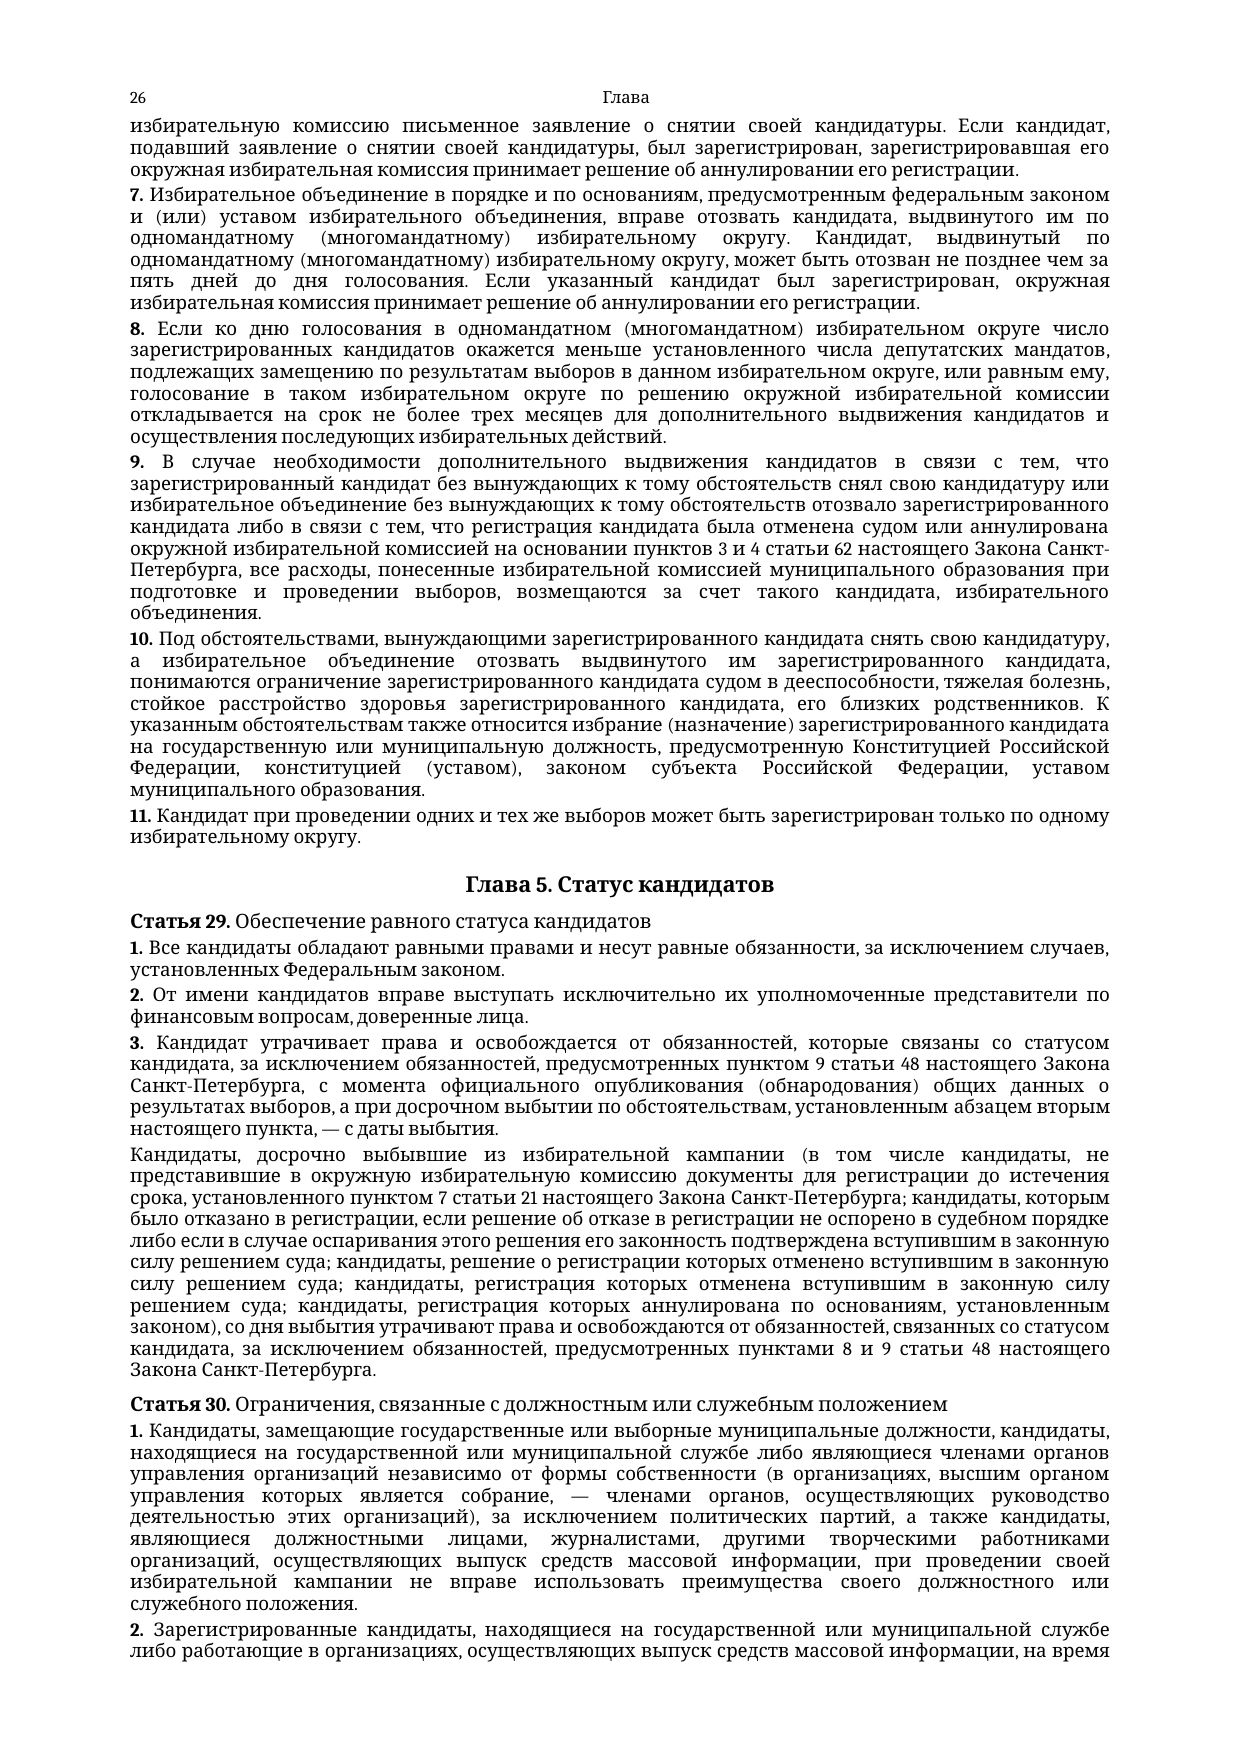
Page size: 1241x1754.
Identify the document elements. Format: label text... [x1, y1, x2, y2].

text 8. Если ко дню голосования в одномандатном (многомандатном) избирательном округе число зарегистрированных кандидатов окажется меньше установленного числа депутатских мандатов, подлежащих замещению по результатам выборов в данном избирательном округе, или равным ему, голосование в таком избирательном округе по решению окружной избирательной комиссии откладывается на срок не более трех месяцев для дополнительного выдвижения кандидатов и осуществления последующих избирательных действий. [130, 318, 1110, 448]
text Глава 5. Статус кандидатов [130, 873, 1110, 898]
text 2. От имени кандидатов вправе выступать исключительно их уполномоченные представители по финансовым вопросам, доверенные лица. [130, 985, 1110, 1028]
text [130, 116, 1110, 181]
text Статья 30. Ограничения, связанные с должностным или служебным положением [130, 1394, 1110, 1417]
text 7. Избирательное объединение в порядке и по основаниям, предусмотренным федеральным законом и (или) уставом избирательного объединения, вправе отозвать кандидата, выдвинутого им по одномандатному (многомандатному) избирательному округу. Кандидат, выдвинутый по одномандатному (многомандатному) избирательному округу, может быть отозван не позднее чем за пять дней до дня голосования. Если указанный кандидат был зарегистрирован, окружная избирательная комиссия принимает решение об аннулировании его регистрации. [130, 185, 1110, 314]
text Кандидаты, досрочно выбывшие из избирательной кампании (в том числе кандидаты, не представившие в окружную избирательную комиссию документы для регистрации до истечения срока, установленного пунктом 7 статьи 21 настоящего Закона Санкт-Петербурга; кандидаты, которым было отказано в регистрации, если решение об отказе в регистрации не оспорено в судебном порядке либо если в случае оспаривания этого решения его законность подтверждена вступившим в законную силу решением суда; кандидаты, решение о регистрации которых отменено вступившим в законную силу решением суда; кандидаты, регистрация которых отменена вступившим в законную силу решением суда; кандидаты, регистрация которых аннулирована по основаниям, установленным законом), со дня выбытия утрачивают права и освобождаются от обязанностей, связанных со статусом кандидата, за исключением обязанностей, предусмотренных пунктами 8 и 9 статьи 48 настоящего Закона Санкт-Петербурга. [130, 1144, 1110, 1381]
text 1. Кандидаты, замещающие государственные или выборные муниципальные должности, кандидаты, находящиеся на государственной или муниципальной службе либо являющиеся членами органов управления организаций независимо от формы собственности (в организациях, высшим органом управления которых является собрание, — членами органов, осуществляющих руководство деятельностью этих организаций), за исключением политических партий, а также кандидаты, являющиеся должностными лицами, журналистами, другими творческими работниками организаций, осуществляющих выпуск средств массовой информации, при проведении своей избирательной кампании не вправе использовать преимущества своего должностного или служебного положения. [130, 1421, 1110, 1615]
text Статья 29. Обеспечение равного статуса кандидатов [130, 911, 1110, 933]
text 1. Все кандидаты обладают равными правами и несут равные обязанности, за исключением случаев, установленных Федеральным законом. [130, 938, 1110, 981]
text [130, 1619, 1110, 1662]
text 3. Кандидат утрачивает права и освобождается от обязанностей, которые связаны со статусом кандидата, за исключением обязанностей, предусмотренных пунктом 9 статьи 48 настоящего Закона Санкт-Петербурга, с момента официального опубликования (обнародования) общих данных о результатах выборов, а при досрочном выбытии по обстоятельствам, установленным абзацем вторым настоящего пункта, — с даты выбытия. [130, 1032, 1110, 1140]
text 10. Под обстоятельствами, вынуждающими зарегистрированного кандидата снять свою кандидатуру, а избирательное объединение отозвать выдвинутого им зарегистрированного кандидата, понимаются ограничение зарегистрированного кандидата судом в дееспособности, тяжелая болезнь, стойкое расстройство здоровья зарегистрированного кандидата, его близких родственников. К указанным обстоятельствам также относится избрание (назначение) зарегистрированного кандидата на государственную или муниципальную должность, предусмотренную Конституцией Российской Федерации, конституцией (уставом), законом субъекта Российской Федерации, уставом муниципального образования. [130, 628, 1110, 801]
text 11. Кандидат при проведении одних и тех же выборов может быть зарегистрирован только по одному избирательному округу. [130, 805, 1110, 848]
text 9. В случае необходимости дополнительного выдвижения кандидатов в связи с тем, что зарегистрированный кандидат без вынуждающих к тому обстоятельств снял свою кандидатуру или избирательное объединение без вынуждающих к тому обстоятельств отозвало зарегистрированного кандидата либо в связи с тем, что регистрация кандидата была отменена судом или аннулирована окружной избирательной комиссией на основании пунктов 3 и 4 статьи 62 настоящего Закона Санкт-Петербурга, все расходы, понесенные избирательной комиссией муниципального образования при подготовке и проведении выборов, возмещаются за счет такого кандидата, избирательного объединения. [130, 452, 1110, 624]
